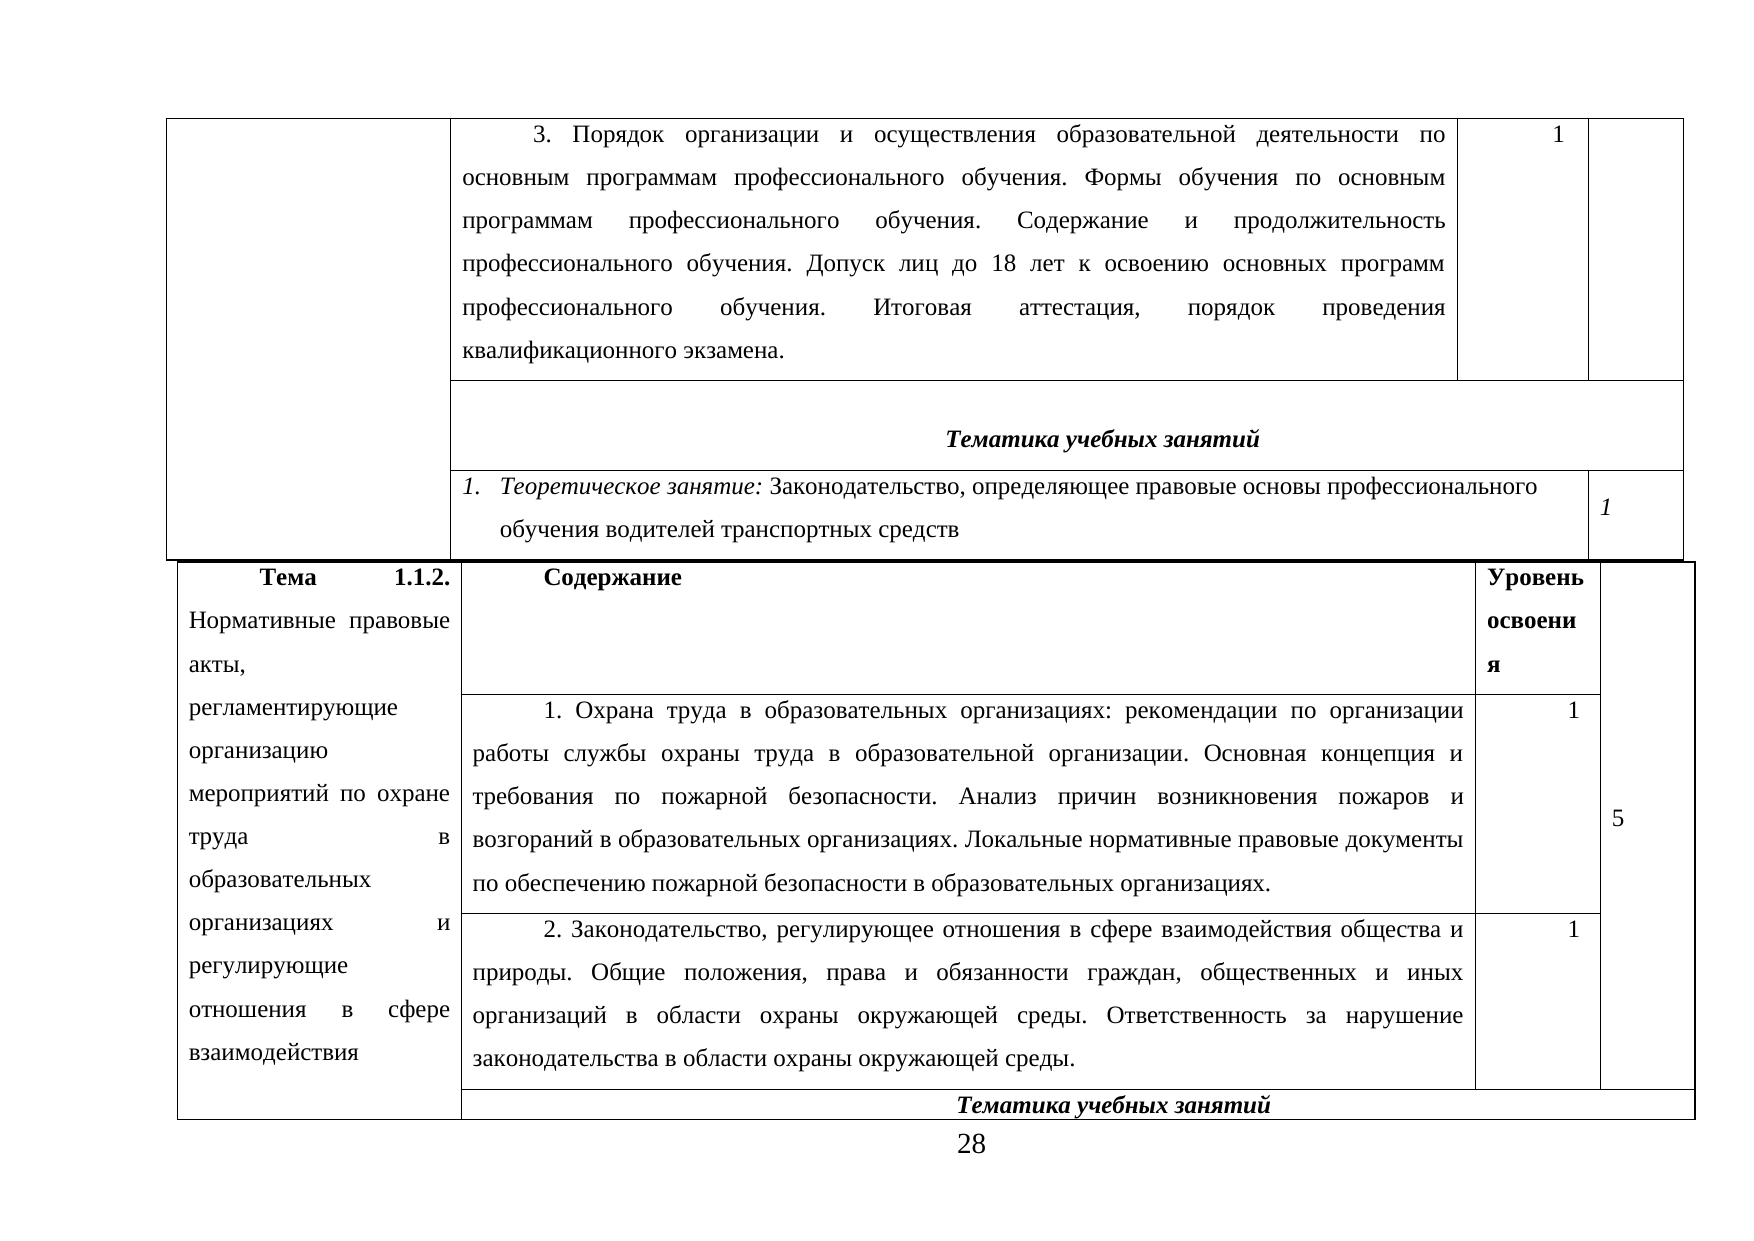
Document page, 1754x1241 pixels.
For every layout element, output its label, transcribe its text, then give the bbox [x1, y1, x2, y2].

table_cell 1 [1458, 119, 1588, 380]
table_header Содержание [462, 563, 1475, 694]
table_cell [462, 1090, 1694, 1119]
table_header Уровень освоения [1476, 563, 1600, 694]
table_cell 1 [1476, 914, 1600, 1089]
table_cell 3. Порядок организации и осуществления образовательной деятельности по основным программам профессионального обучения. Формы обучения по основным программам профессионального обучения. Содержание и продолжительность профессионального обучения. Допуск лиц до 18 лет к освоению основных программ профессионального обучения. Итоговая аттестация, порядок проведения квалификационного экзамена. [451, 119, 1457, 380]
table_cell 1 [1476, 695, 1600, 913]
table_cell 1. Охрана труда в образовательных организациях: рекомендации по организации работы службы охраны труда в образовательной организации. Основная концепция и требования по пожарной безопасности. Анализ причин возникновения пожаров и возгораний в образовательных организациях. Локальные нормативные правовые документы по обеспечению пожарной безопасности в образовательных организациях. [462, 695, 1475, 913]
table_header Тема 1.1.2. Нормативные правовые акты, регламентирующие организацию мероприятий по охране труда в образовательных организациях и регулирующие отношения в сфере взаимодействия общества и природы [178, 563, 461, 1119]
table_cell 1 [1589, 471, 1683, 559]
table_cell Тематика учебных занятий [451, 381, 1683, 470]
table_cell 2. Законодательство, регулирующее отношения в сфере взаимодействия общества и природы. Общие положения, права и обязанности граждан, общественных и иных организаций в области охраны окружающей среды. Ответственность за нарушение законодательства в области охраны окружающей среды. [462, 914, 1475, 1089]
table_header 5 [1601, 563, 1694, 1089]
table_cell Теоретическое занятие: Законодательство, определяющее правовые основы профессионального обучения водителей транспортных средств [451, 471, 1588, 559]
